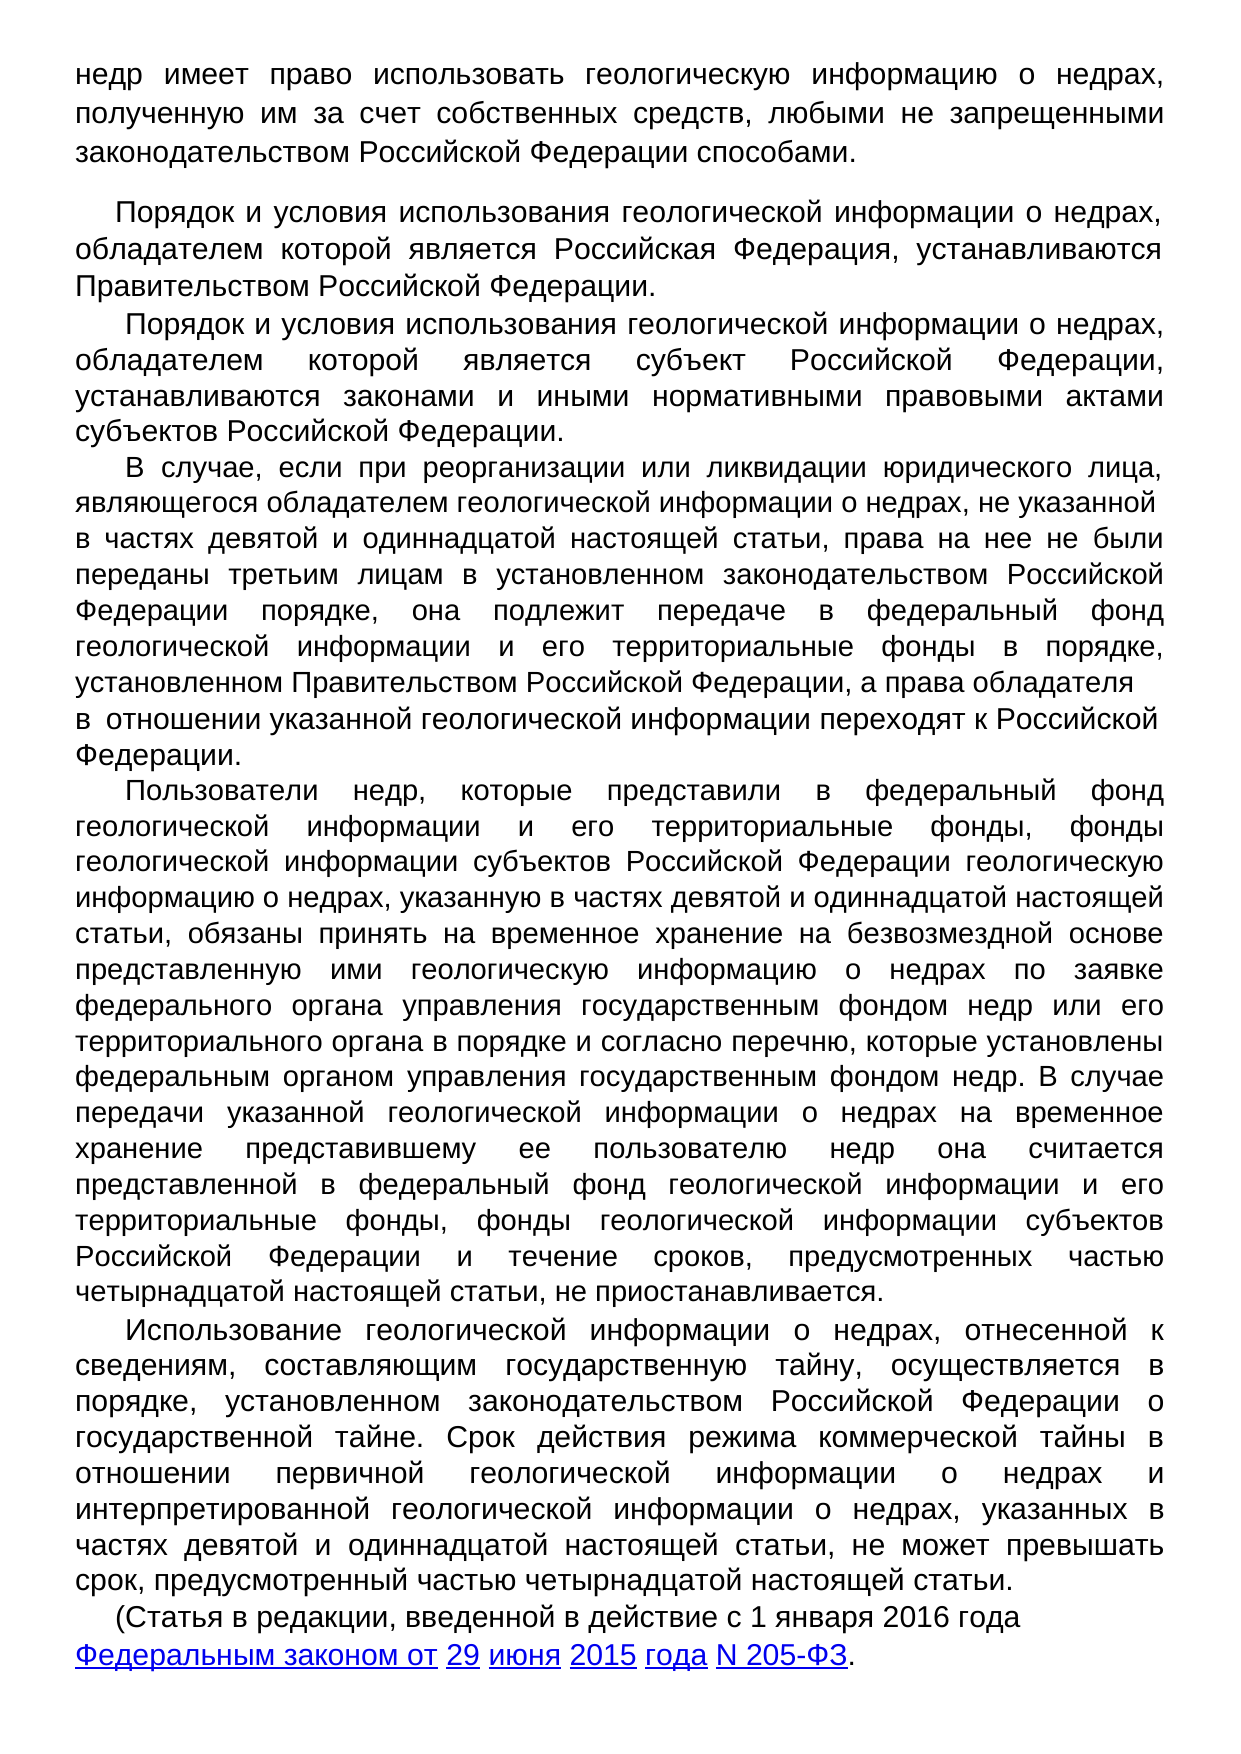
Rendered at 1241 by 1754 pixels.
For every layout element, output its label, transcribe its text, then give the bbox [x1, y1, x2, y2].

text Использование геологической информации о недрах, отнесенной к сведениям, составляющим государственную тайну, осуществляется в порядке, установленном законодательством Российской Федерации о государственной тайне. Срок действия режима коммерческой тайны в отношении первичной геологической информации о недрах и интерпретированной геологической информации о недрах, указанных в частях девятой и одиннадцатой настоящей статьи, не может превышать срок, предусмотренный частью четырнадцатой настоящей статьи. [75, 1312, 1165, 1597]
text Пользователи недр, которые представили в федеральный фонд геологической информации и его территориальные фонды, фонды геологической информации субъектов Российской Федерации геологическую информацию о недрах, указанную в частях девятой и одиннадцатой настоящей статьи, обязаны принять на временное хранение на безвозмездной основе представленную ими геологическую информацию о недрах по заявке федерального органа управления государственным фондом недр или его территориального органа в порядке и согласно перечню, которые установлены федеральным органом управления государственным фондом недр. В случае передачи указанной геологической информации о недрах на временное хранение представившему ее пользователю недр она считается представленной в федеральный фонд геологической информации и его территориальные фонды, фонды геологической информации субъектов Российской Федерации и течение сроков, предусмотренных частью четырнадцатой настоящей статьи, не приостанавливается. [75, 773, 1165, 1308]
text Порядок и условия использования геологической информации о недрах, обладателем которой является субъект Российской Федерации, устанавливаются законами и иными нормативными правовыми актами субъектов Российской Федерации. [75, 306, 1165, 448]
text (Статья в редакции, введенной в действие с 1 января 2016 года Федеральным законом от 29 июня 2015 года N 205-ФЗ. [75, 1599, 1165, 1672]
list частях девятой и одиннадцатой настоящей статьи, права на нее не были переданы третьим лицам в установленном законодательством Российской Федерации порядке, она подлежит передаче в федеральный фонд геологической информации и его территориальные фонды в порядке, установленном Правительством Российской Федерации, а права обладателя [75, 521, 1165, 698]
list случае, если при реорганизации или ликвидации юридического лица, являющегося обладателем геологической информации о недрах, не указанной [75, 449, 1163, 519]
text Порядок и условия использования геологической информации о недрах, обладателем которой является Российская Федерация, устанавливаются Правительством Российской Федерации. [75, 194, 1163, 303]
list отношении указанной геологической информации переходят к Российской Федерации. [75, 701, 1163, 772]
text недр имеет право использовать геологическую информацию о недрах, полученную им за счет собственных средств, любыми не запрещенными законодательством Российской Федерации способами. [75, 56, 1165, 168]
